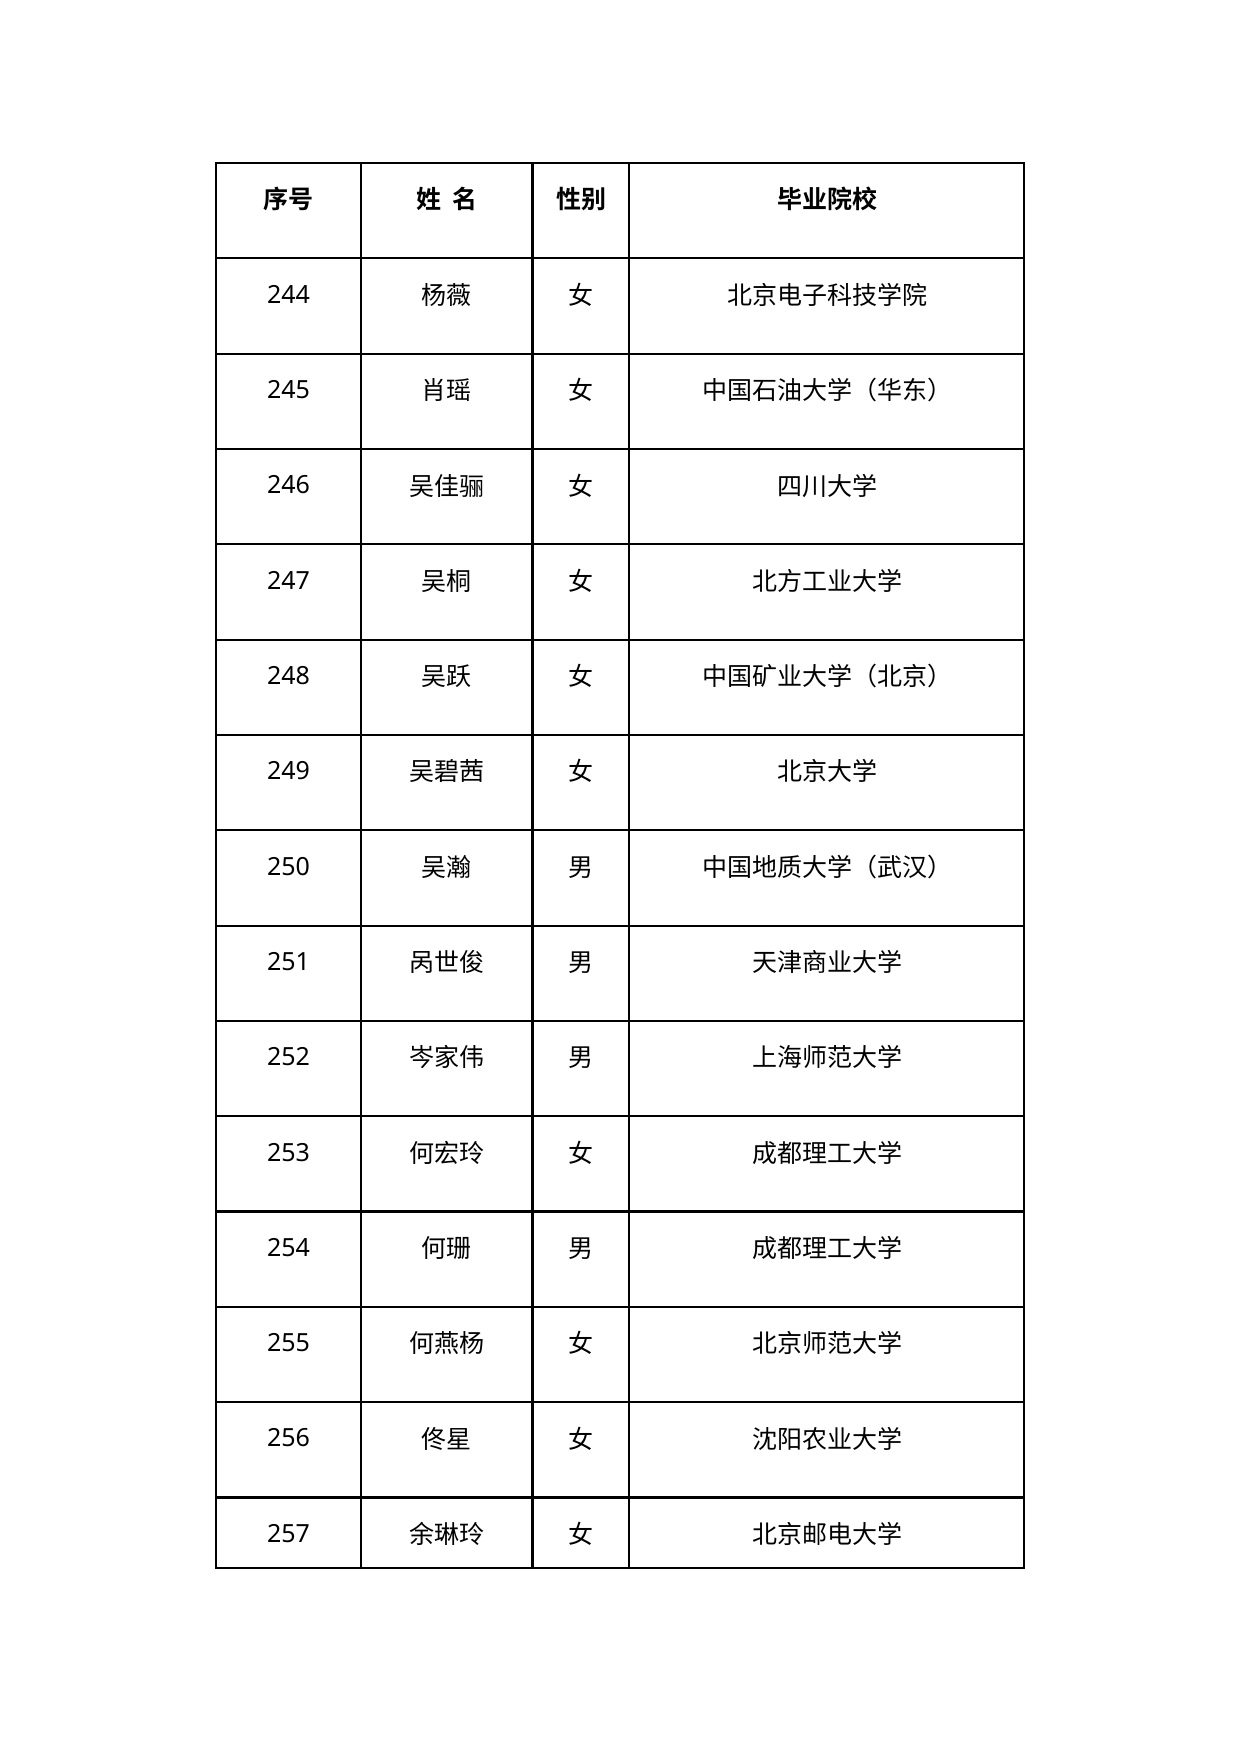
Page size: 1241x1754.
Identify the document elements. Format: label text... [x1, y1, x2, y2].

table_cell 女 [534, 259, 628, 353]
table_header 毕业院校 [630, 164, 1023, 257]
table_cell 248 [217, 641, 360, 734]
table_cell 吴碧茜 [362, 736, 531, 829]
table_cell 女 [534, 545, 628, 638]
table_cell 中国石油大学（华东） [630, 355, 1023, 448]
table_cell 女 [534, 1403, 628, 1496]
table_cell 北京大学 [630, 736, 1023, 829]
table_cell 250 [217, 831, 360, 924]
table_cell 上海师范大学 [630, 1022, 1023, 1115]
table_cell 女 [534, 450, 628, 543]
table_cell 佟星 [362, 1403, 531, 1496]
table_cell 杨薇 [362, 259, 531, 353]
table_cell 北方工业大学 [630, 545, 1023, 638]
table_cell 女 [534, 355, 628, 448]
table_cell 吴佳骊 [362, 450, 531, 543]
table_cell 246 [217, 450, 360, 543]
table_cell 女 [534, 1499, 628, 1567]
table_cell 吴桐 [362, 545, 531, 638]
table_header 姓 名 [362, 164, 531, 257]
table_cell 男 [534, 927, 628, 1020]
table_cell 女 [534, 736, 628, 829]
table_cell 女 [534, 1308, 628, 1401]
table_cell 254 [217, 1213, 360, 1306]
table_cell 四川大学 [630, 450, 1023, 543]
table_cell 252 [217, 1022, 360, 1115]
table_cell 257 [217, 1499, 360, 1567]
table_cell 北京电子科技学院 [630, 259, 1023, 353]
table_cell 岑家伟 [362, 1022, 531, 1115]
table_cell 何宏玲 [362, 1117, 531, 1210]
table_cell 北京师范大学 [630, 1308, 1023, 1401]
table_cell 244 [217, 259, 360, 353]
table_cell 中国矿业大学（北京） [630, 641, 1023, 734]
table_header 性别 [534, 164, 628, 257]
table_cell 成都理工大学 [630, 1213, 1023, 1306]
table_cell 中国地质大学（武汉） [630, 831, 1023, 924]
table_cell 女 [534, 1117, 628, 1210]
table_cell 成都理工大学 [630, 1117, 1023, 1210]
table_cell 男 [534, 1022, 628, 1115]
table_cell 肖瑶 [362, 355, 531, 448]
table_cell 天津商业大学 [630, 927, 1023, 1020]
table_cell 余琳玲 [362, 1499, 531, 1567]
table_cell 呙世俊 [362, 927, 531, 1020]
table_cell 253 [217, 1117, 360, 1210]
table_cell 245 [217, 355, 360, 448]
table_cell 男 [534, 1213, 628, 1306]
table_cell 北京邮电大学 [630, 1499, 1023, 1567]
table_cell 何燕杨 [362, 1308, 531, 1401]
table_cell 沈阳农业大学 [630, 1403, 1023, 1496]
table_header 序号 [217, 164, 360, 257]
table_cell 247 [217, 545, 360, 638]
table_cell 女 [534, 641, 628, 734]
table_cell 何珊 [362, 1213, 531, 1306]
table_cell 255 [217, 1308, 360, 1401]
table_cell 251 [217, 927, 360, 1020]
table_cell 吴瀚 [362, 831, 531, 924]
table_cell 249 [217, 736, 360, 829]
table_cell 吴跃 [362, 641, 531, 734]
table_cell 256 [217, 1403, 360, 1496]
table_cell 男 [534, 831, 628, 924]
